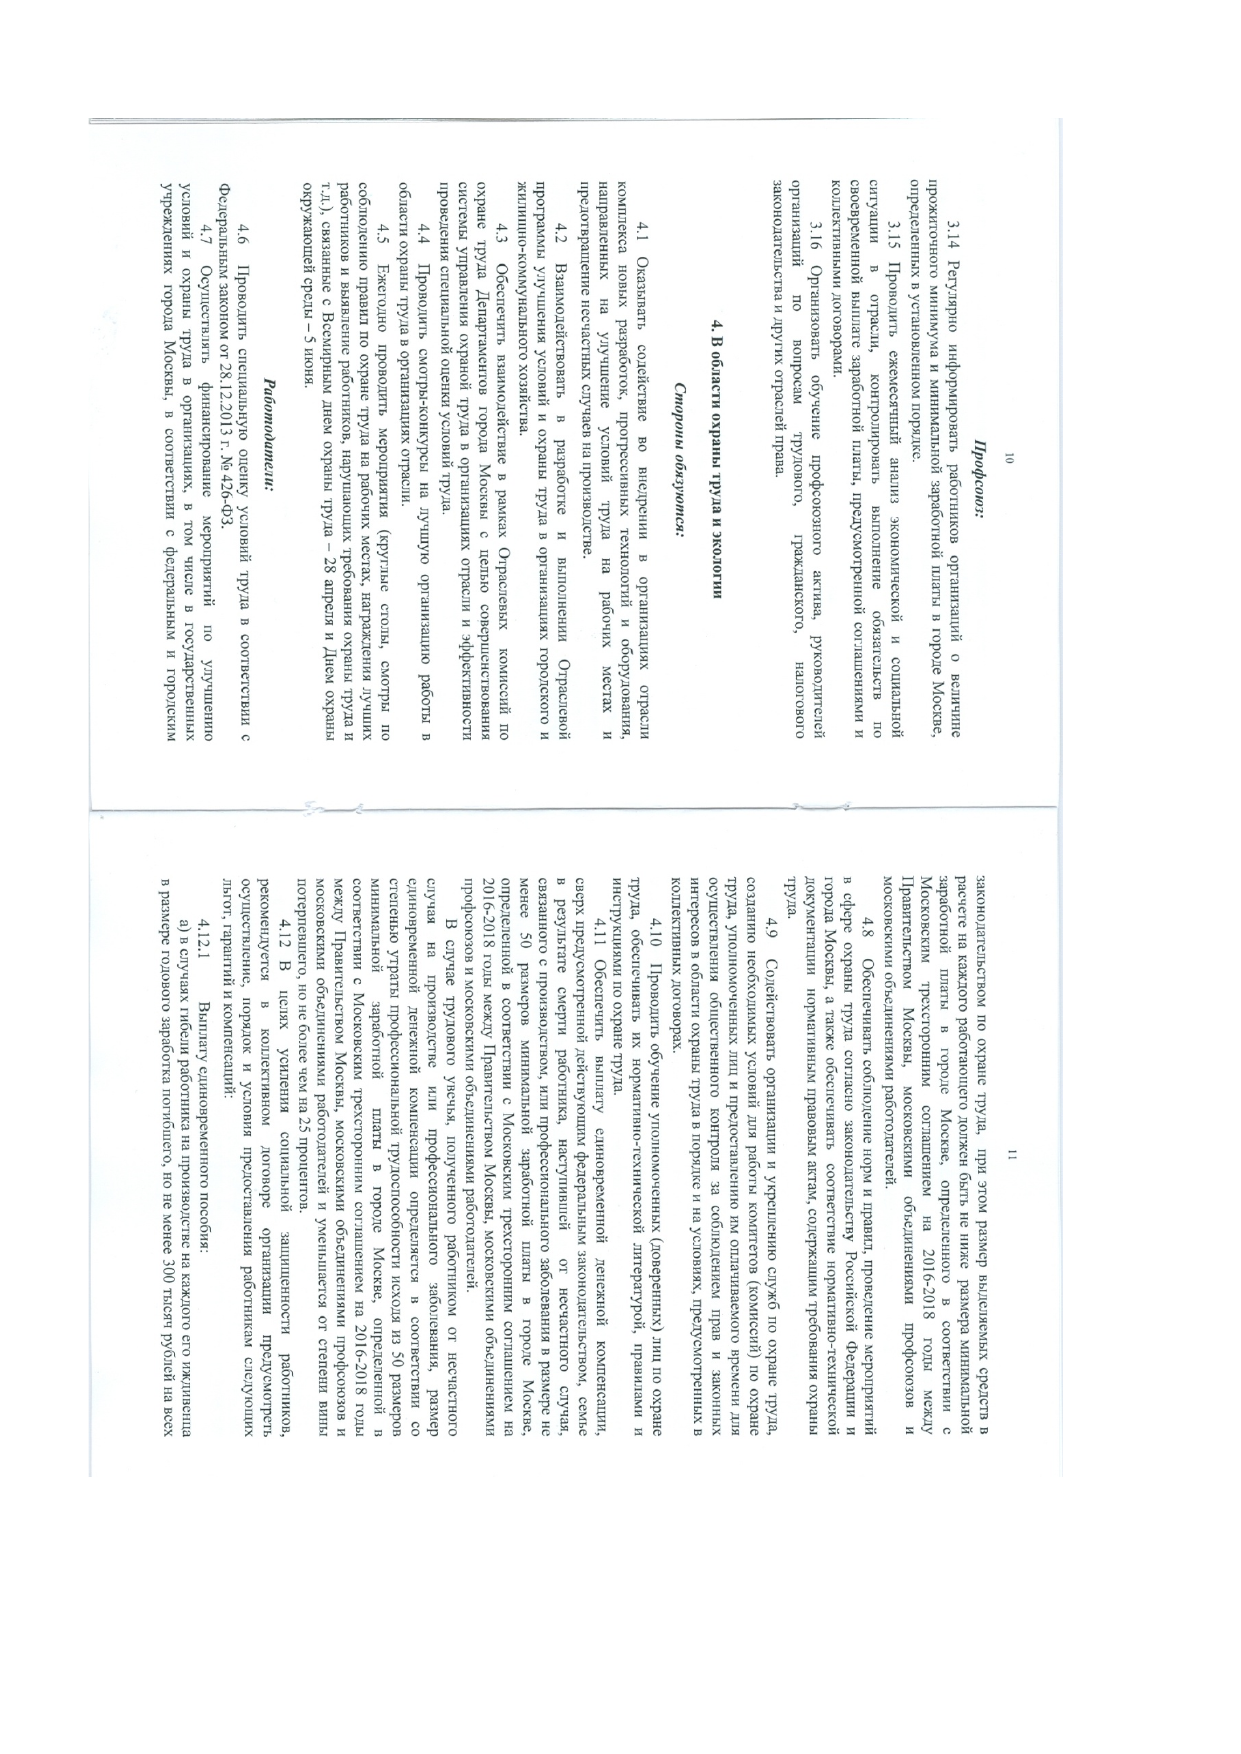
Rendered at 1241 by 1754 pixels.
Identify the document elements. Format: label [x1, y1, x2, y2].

picture [88, 118, 1063, 1477]
